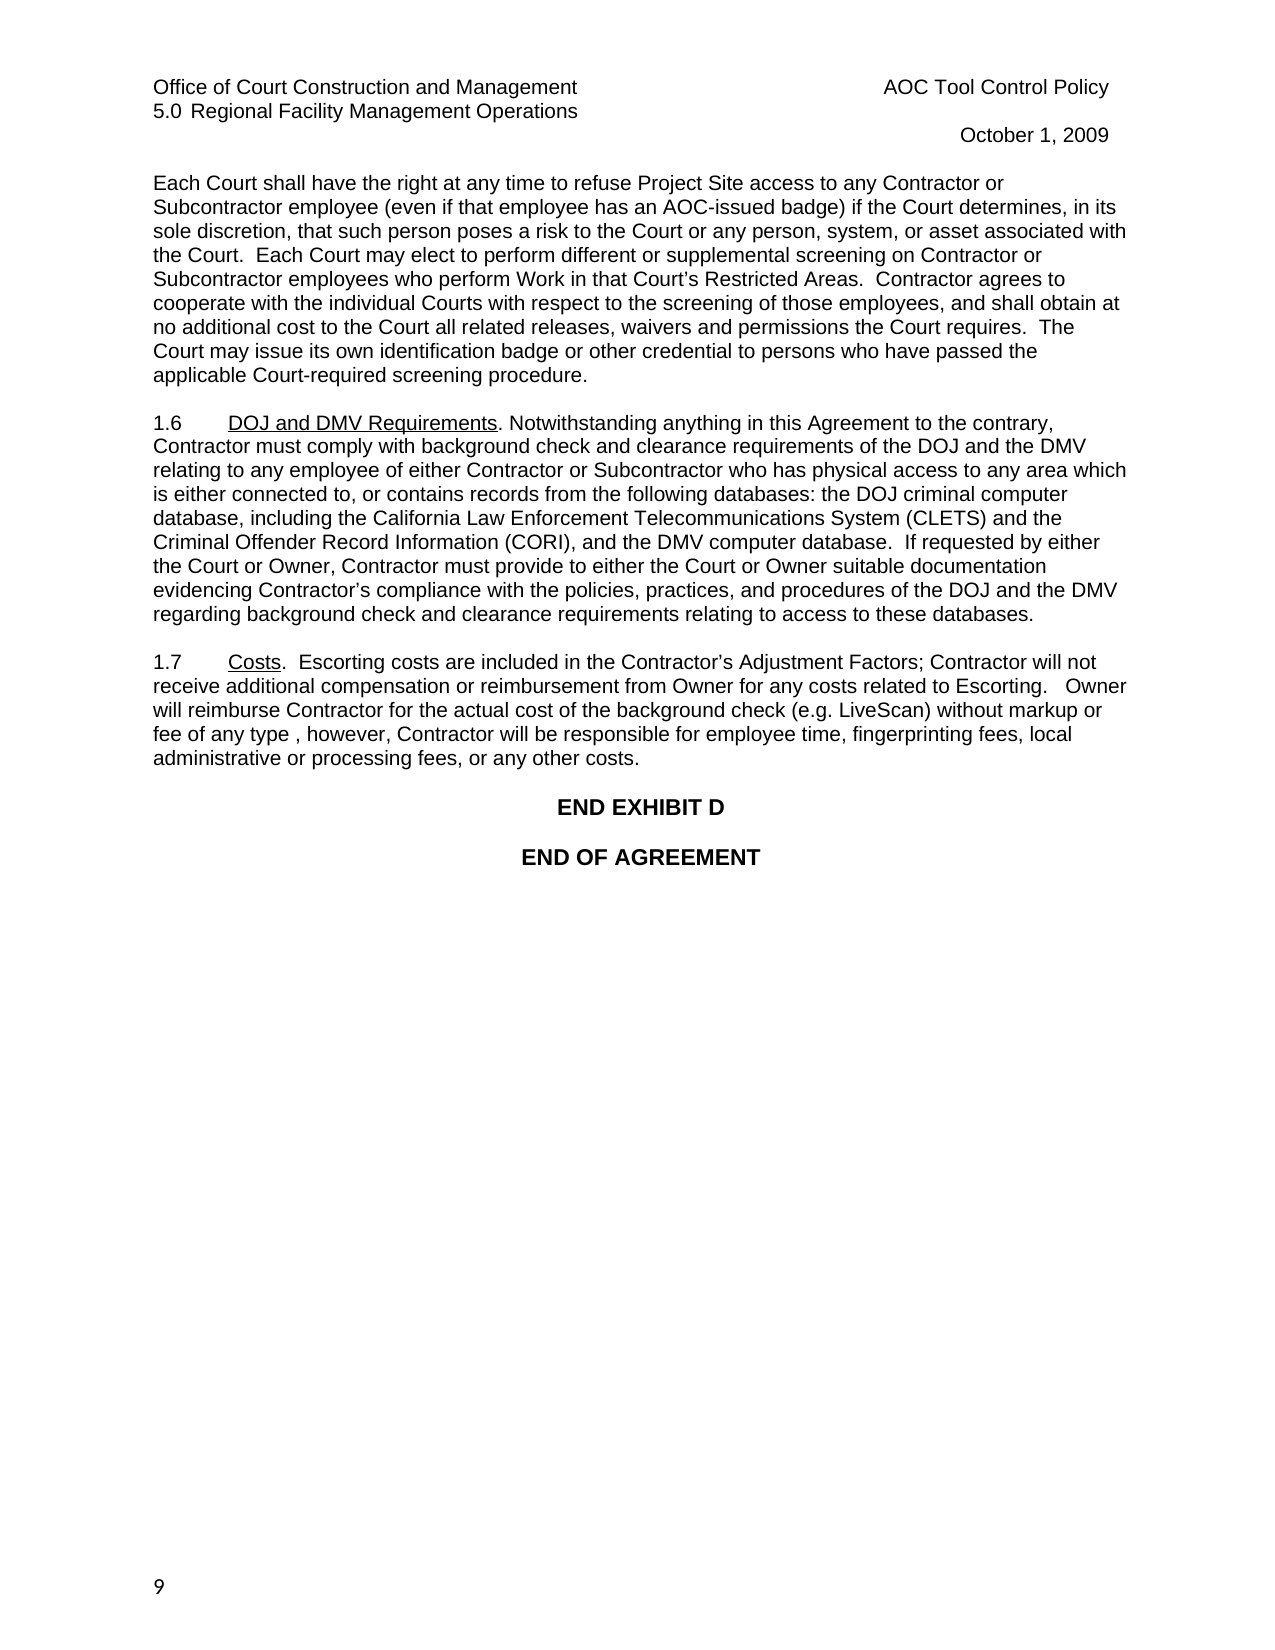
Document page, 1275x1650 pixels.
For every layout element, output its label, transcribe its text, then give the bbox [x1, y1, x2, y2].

text END OF AGREEMENT [153, 844, 1129, 870]
text 1.6 DOJ and DMV Requirements. Notwithstanding anything in this Agreement to the contrary, Contractor must comply with background check and clearance requirements of the DOJ and the DMV relating to any employee of either Contractor or Subcontractor who has physical access to any area which is either connected to, or contains records from the following databases: the DOJ criminal computer database, including the California Law Enforcement Telecommunications System (CLETS) and the Criminal Offender Record Information (CORI), and the DMV computer database. If requested by either the Court or Owner, Contractor must provide to either the Court or Owner suitable documentation evidencing Contractor’s compliance with the policies, practices, and procedures of the DOJ and the DMV regarding background check and clearance requirements relating to access to these databases. [153, 410, 1129, 626]
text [153, 171, 1129, 386]
text 1.7 Costs. Escorting costs are included in the Contractor’s Adjustment Factors; Contractor will not receive additional compensation or reimbursement from Owner for any costs related to Escorting. Owner will reimburse Contractor for the actual cost of the background check (e.g. LiveScan) without markup or fee of any type , however, Contractor will be responsible for employee time, fingerprinting fees, local administrative or processing fees, or any other costs. [153, 650, 1129, 770]
text END EXHIBIT D [153, 794, 1129, 820]
